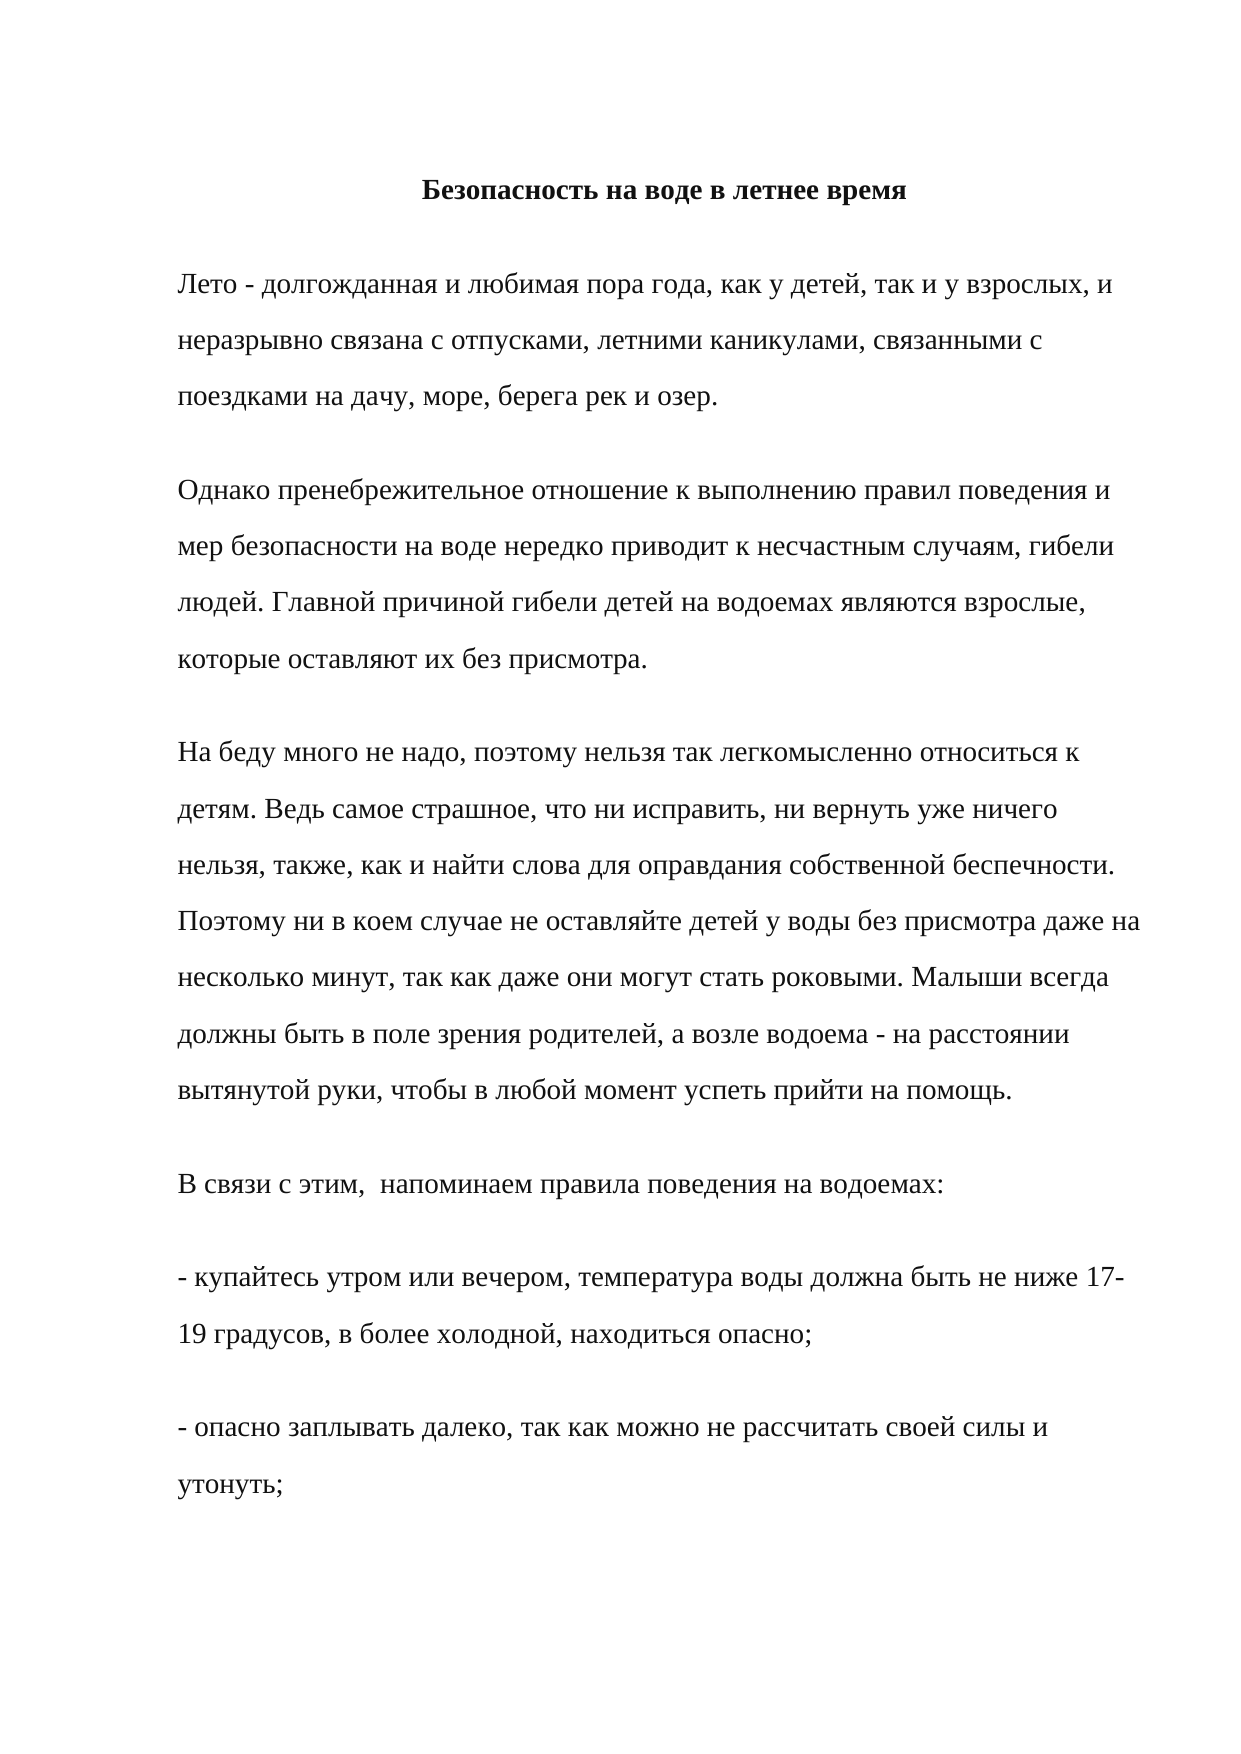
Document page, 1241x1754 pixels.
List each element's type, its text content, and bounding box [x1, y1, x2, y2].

text - опасно заплывать далеко, так как можно не рассчитать своей силы и утонуть; [177, 1387, 1152, 1499]
text - купайтесь утром или вечером, температура воды должна быть не ниже 17-19 градусов, в более холодной, находиться опасно; [177, 1237, 1152, 1349]
text В связи с этим, напоминаем правила поведения на водоемах: [177, 1143, 1152, 1199]
text Однако пренебрежительное отношение к выполнению правил поведения и мер безопасности на воде нередко приводит к несчастным случаям, гибели людей. Главной причиной гибели детей на водоемах являются взрослые, которые оставляют их без присмотра. [177, 449, 1152, 674]
text Безопасность на воде в летнее время [177, 149, 1152, 206]
text Лето - долгожданная и любимая пора года, как у детей, так и у взрослых, и неразрывно связана с отпусками, летними каникулами, связанными с поездками на дачу, море, берега рек и озер. [177, 243, 1152, 412]
text На беду много не надо, поэтому нельзя так легкомысленно относиться к детям. Ведь самое страшное, что ни исправить, ни вернуть уже ничего нельзя, также, как и найти слова для оправдания собственной беспечности. Поэтому ни в коем случае не оставляйте детей у воды без присмотра даже на несколько минут, так как даже они могут стать роковыми. Малыши всегда должны быть в поле зрения родителей, а возле водоема - на расстоянии вытянутой руки, чтобы в любой момент успеть прийти на помощь. [177, 712, 1152, 1106]
